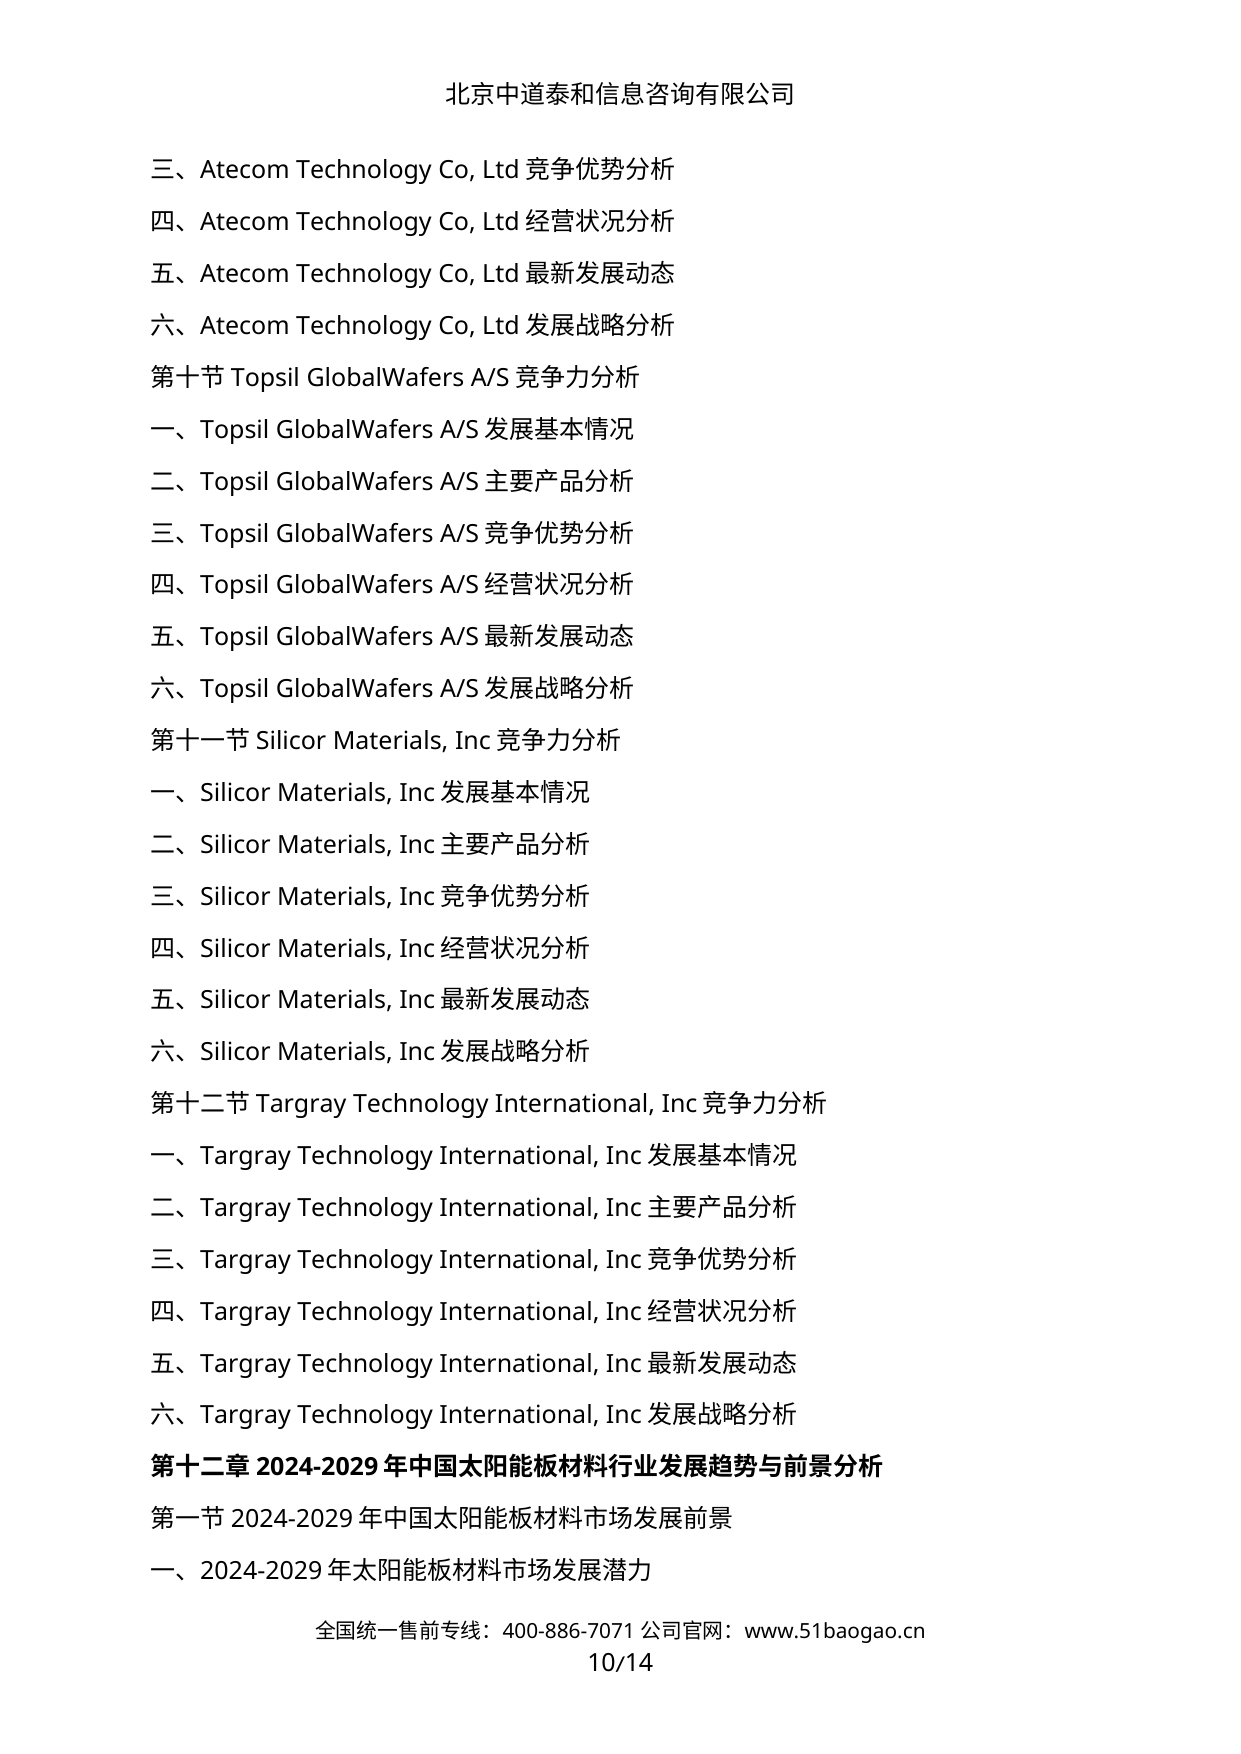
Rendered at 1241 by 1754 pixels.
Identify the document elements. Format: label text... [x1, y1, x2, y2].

text 三、Topsil GlobalWafers A/S竞争优势分析 [150, 513, 1090, 549]
text 六、Atecom Technology Co, Ltd发展战略分析 [150, 306, 1090, 342]
text 三、Targray Technology International, Inc竞争优势分析 [150, 1239, 1090, 1276]
text 三、Atecom Technology Co, Ltd竞争优势分析 [150, 150, 1090, 186]
text 一、Topsil GlobalWafers A/S发展基本情况 [150, 409, 1090, 446]
text 四、Silicor Materials, Inc经营状况分析 [150, 928, 1090, 964]
text 第十二章 2024-2029年中国太阳能板材料行业发展趋势与前景分析 [150, 1447, 1090, 1483]
text 五、Topsil GlobalWafers A/S最新发展动态 [150, 617, 1090, 653]
text 三、Silicor Materials, Inc竞争优势分析 [150, 876, 1090, 912]
text 第十节 Topsil GlobalWafers A/S竞争力分析 [150, 357, 1090, 394]
text 二、Targray Technology International, Inc主要产品分析 [150, 1187, 1090, 1224]
text 第一节 2024-2029年中国太阳能板材料市场发展前景 [150, 1499, 1090, 1535]
text 五、Silicor Materials, Inc最新发展动态 [150, 980, 1090, 1016]
text 一、2024-2029年太阳能板材料市场发展潜力 [150, 1551, 1090, 1587]
text 二、Silicor Materials, Inc主要产品分析 [150, 824, 1090, 861]
text 四、Targray Technology International, Inc经营状况分析 [150, 1291, 1090, 1327]
text 一、Silicor Materials, Inc发展基本情况 [150, 772, 1090, 809]
text 六、Targray Technology International, Inc发展战略分析 [150, 1395, 1090, 1431]
text 六、Topsil GlobalWafers A/S发展战略分析 [150, 669, 1090, 705]
text 第十一节 Silicor Materials, Inc竞争力分析 [150, 721, 1090, 757]
text 四、Atecom Technology Co, Ltd经营状况分析 [150, 202, 1090, 238]
text 第十二节 Targray Technology International, Inc竞争力分析 [150, 1084, 1090, 1120]
text 二、Topsil GlobalWafers A/S主要产品分析 [150, 461, 1090, 497]
text 六、Silicor Materials, Inc发展战略分析 [150, 1032, 1090, 1068]
text 五、Atecom Technology Co, Ltd最新发展动态 [150, 254, 1090, 290]
text 五、Targray Technology International, Inc最新发展动态 [150, 1343, 1090, 1379]
text 一、Targray Technology International, Inc发展基本情况 [150, 1136, 1090, 1172]
text 四、Topsil GlobalWafers A/S经营状况分析 [150, 565, 1090, 601]
